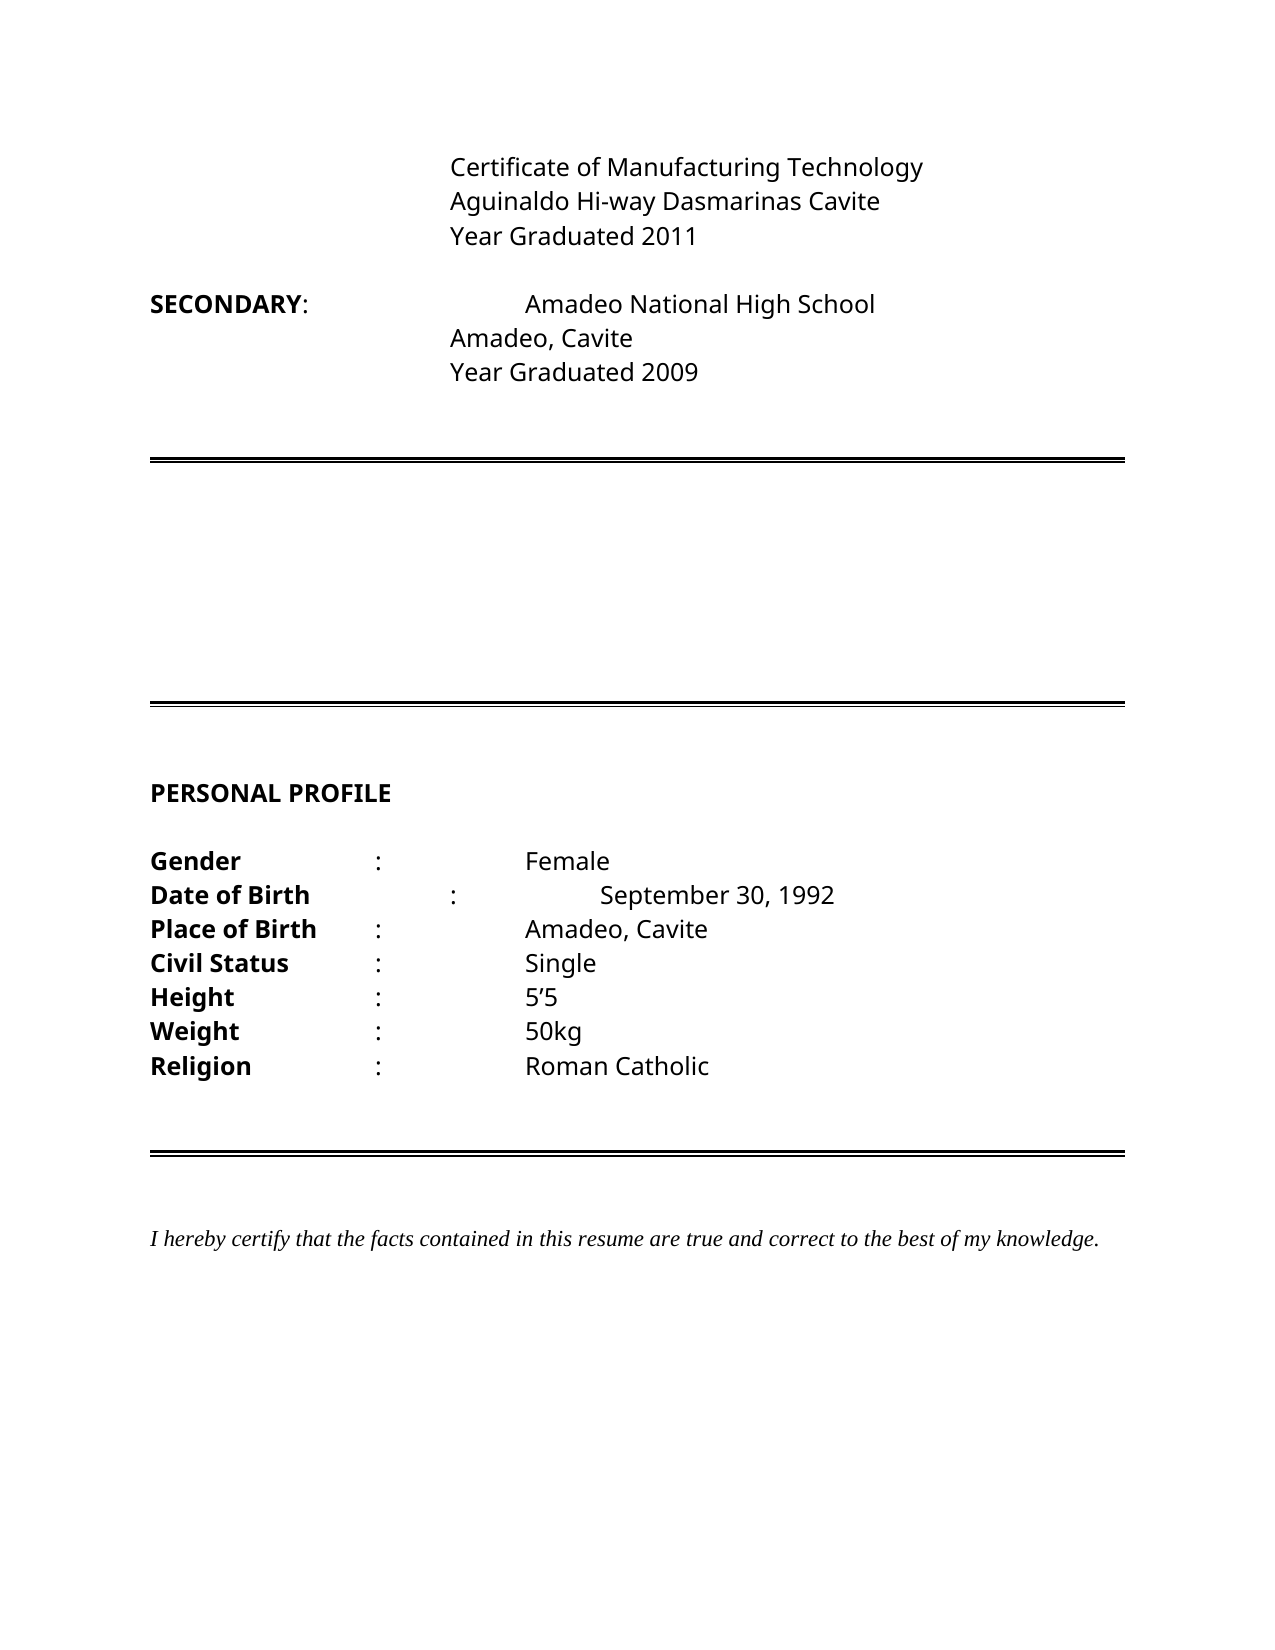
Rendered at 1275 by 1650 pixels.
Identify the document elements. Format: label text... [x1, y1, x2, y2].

text Weight : 50kg [150, 1014, 1125, 1048]
text Civil Status : Single [150, 946, 1125, 980]
text Place of Birth : Amadeo, Cavite [150, 912, 1125, 946]
text Aguinaldo Hi-way Dasmarinas Cavite [150, 184, 1125, 218]
text Date of Birth : September 30, 1992 [150, 878, 1125, 912]
text Certificate of Manufacturing Technology [150, 150, 1125, 184]
text SECONDARY: Amadeo National High School [150, 286, 1125, 320]
text PERSONAL PROFILE [150, 776, 1125, 810]
text Height : 5’5 [150, 980, 1125, 1014]
text Year Graduated 2011 [150, 218, 1125, 252]
text Religion : Roman Catholic [150, 1048, 1125, 1082]
text Year Graduated 2009 [150, 354, 1125, 388]
text Gender : Female [150, 844, 1125, 878]
text Amadeo, Cavite [150, 320, 1125, 354]
text I hereby certify that the facts contained in this resume are true and correct to the best of my knowledge. [150, 1225, 1125, 1251]
